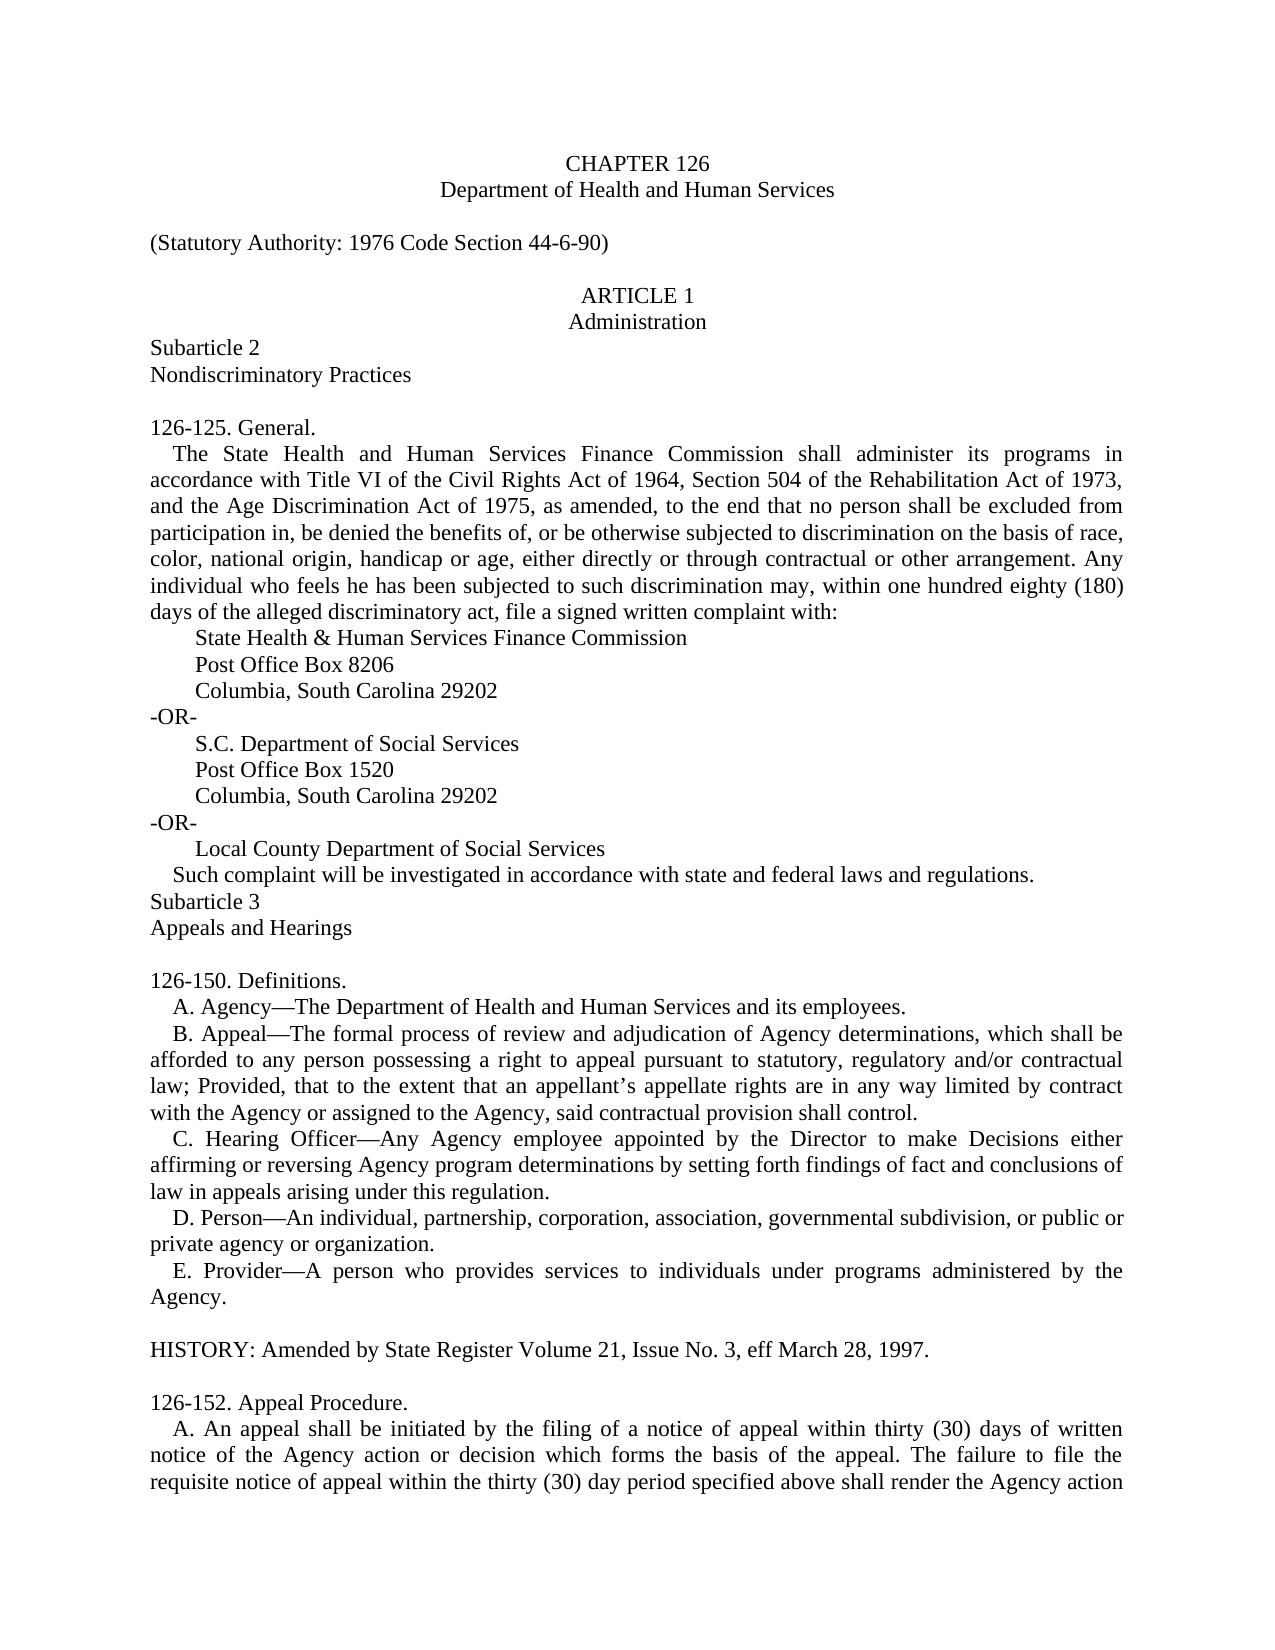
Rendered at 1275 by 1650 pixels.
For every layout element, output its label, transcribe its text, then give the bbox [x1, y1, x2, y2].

text 126-150. Definitions. [150, 967, 1125, 993]
text Appeals and Hearings [150, 914, 1125, 941]
text 126-152. Appeal Procedure. [150, 1389, 1125, 1415]
text -OR- [150, 809, 1125, 835]
text Columbia, South Carolina 29202 [150, 677, 1125, 703]
text Nondiscriminatory Practices [150, 361, 1125, 387]
text Administration [150, 308, 1125, 334]
text CHAPTER 126 [150, 150, 1125, 176]
text Columbia, South Carolina 29202 [150, 782, 1125, 809]
text -OR- [150, 703, 1125, 730]
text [150, 1415, 1125, 1494]
text ARTICLE 1 [150, 282, 1125, 308]
text Local County Department of Social Services [150, 835, 1125, 862]
text The State Health and Human Services Finance Commission shall administer its programs in accordance with Title VI of the Civil Rights Act of 1964, Section 504 of the Rehabilitation Act of 1973, and the Age Discrimination Act of 1975, as amended, to the end that no person shall be excluded from participation in, be denied the benefits of, or be otherwise subjected to discrimination on the basis of race, color, national origin, handicap or age, either directly or through contractual or other arrangement. Any individual who feels he has been subjected to such discrimination may, within one hundred eighty (180) days of the alleged discriminatory act, file a signed written complaint with: [150, 440, 1125, 624]
text 126-125. General. [150, 413, 1125, 440]
text State Health & Human Services Finance Commission [150, 624, 1125, 651]
text S.C. Department of Social Services [150, 730, 1125, 756]
text (Statutory Authority: 1976 Code Section 44-6-90) [150, 229, 1125, 255]
text Post Office Box 1520 [150, 756, 1125, 782]
text B. Appeal—The formal process of review and adjudication of Agency determinations, which shall be afforded to any person possessing a right to appeal pursuant to statutory, regulatory and/or contractual law; Provided, that to the extent that an appellant’s appellate rights are in any way limited by contract with the Agency or assigned to the Agency, said contractual provision shall control. [150, 1020, 1125, 1125]
text D. Person—An individual, partnership, corporation, association, governmental subdivision, or public or private agency or organization. [150, 1204, 1125, 1257]
text Department of Health and Human Services [150, 176, 1125, 203]
text Post Office Box 8206 [150, 651, 1125, 677]
text C. Hearing Officer—Any Agency employee appointed by the Director to make Decisions either affirming or reversing Agency program determinations by setting forth findings of fact and conclusions of law in appeals arising under this regulation. [150, 1125, 1125, 1204]
text Subarticle 2 [150, 334, 1125, 361]
text Such complaint will be investigated in accordance with state and federal laws and regulations. [150, 862, 1125, 888]
text A. Agency—The Department of Health and Human Services and its employees. [150, 993, 1125, 1020]
text HISTORY: Amended by State Register Volume 21, Issue No. 3, eff March 28, 1997. [150, 1336, 1125, 1362]
text E. Provider—A person who provides services to individuals under programs administered by the Agency. [150, 1257, 1125, 1309]
text Subarticle 3 [150, 888, 1125, 914]
